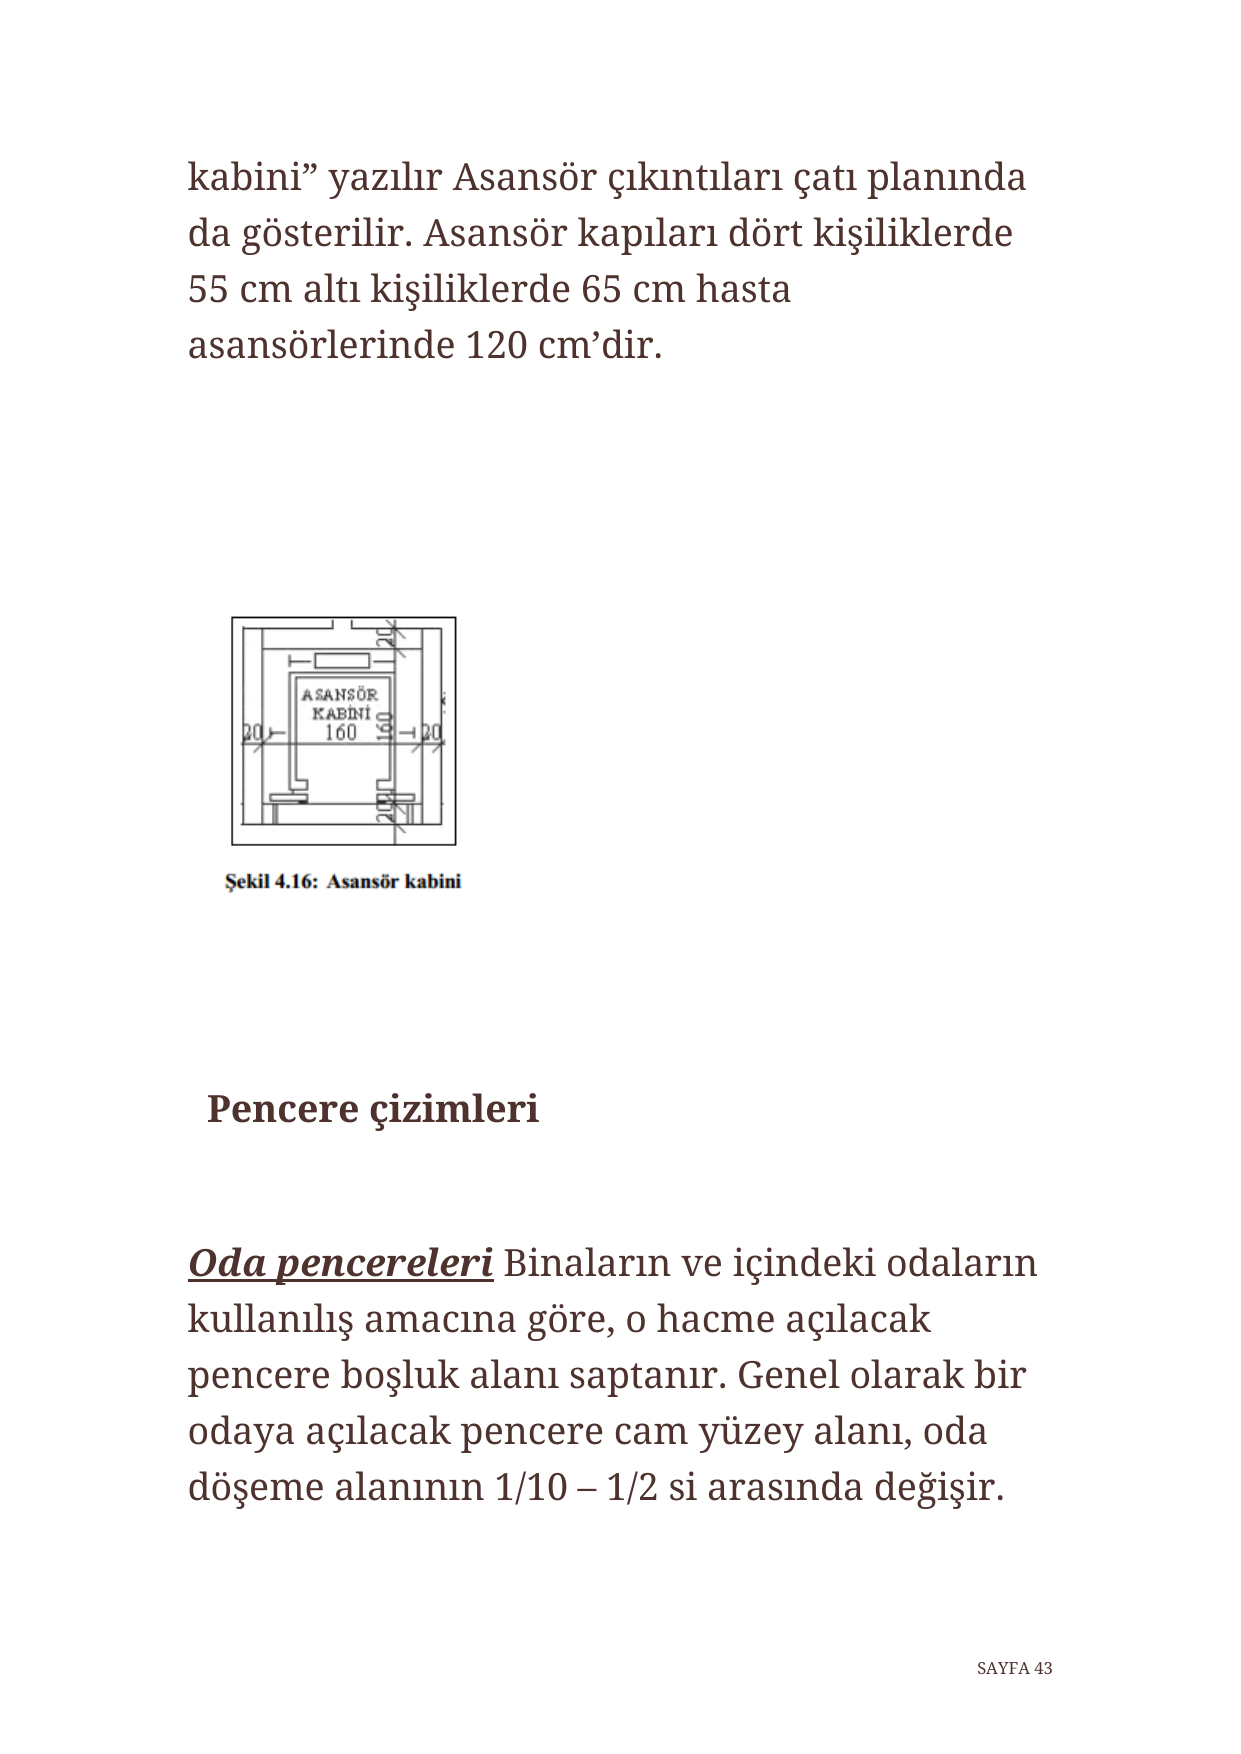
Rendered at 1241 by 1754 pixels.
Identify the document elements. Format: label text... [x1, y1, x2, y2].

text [187, 150, 1053, 369]
text Pencere çizimleri [187, 1082, 1053, 1133]
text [187, 1236, 1053, 1512]
